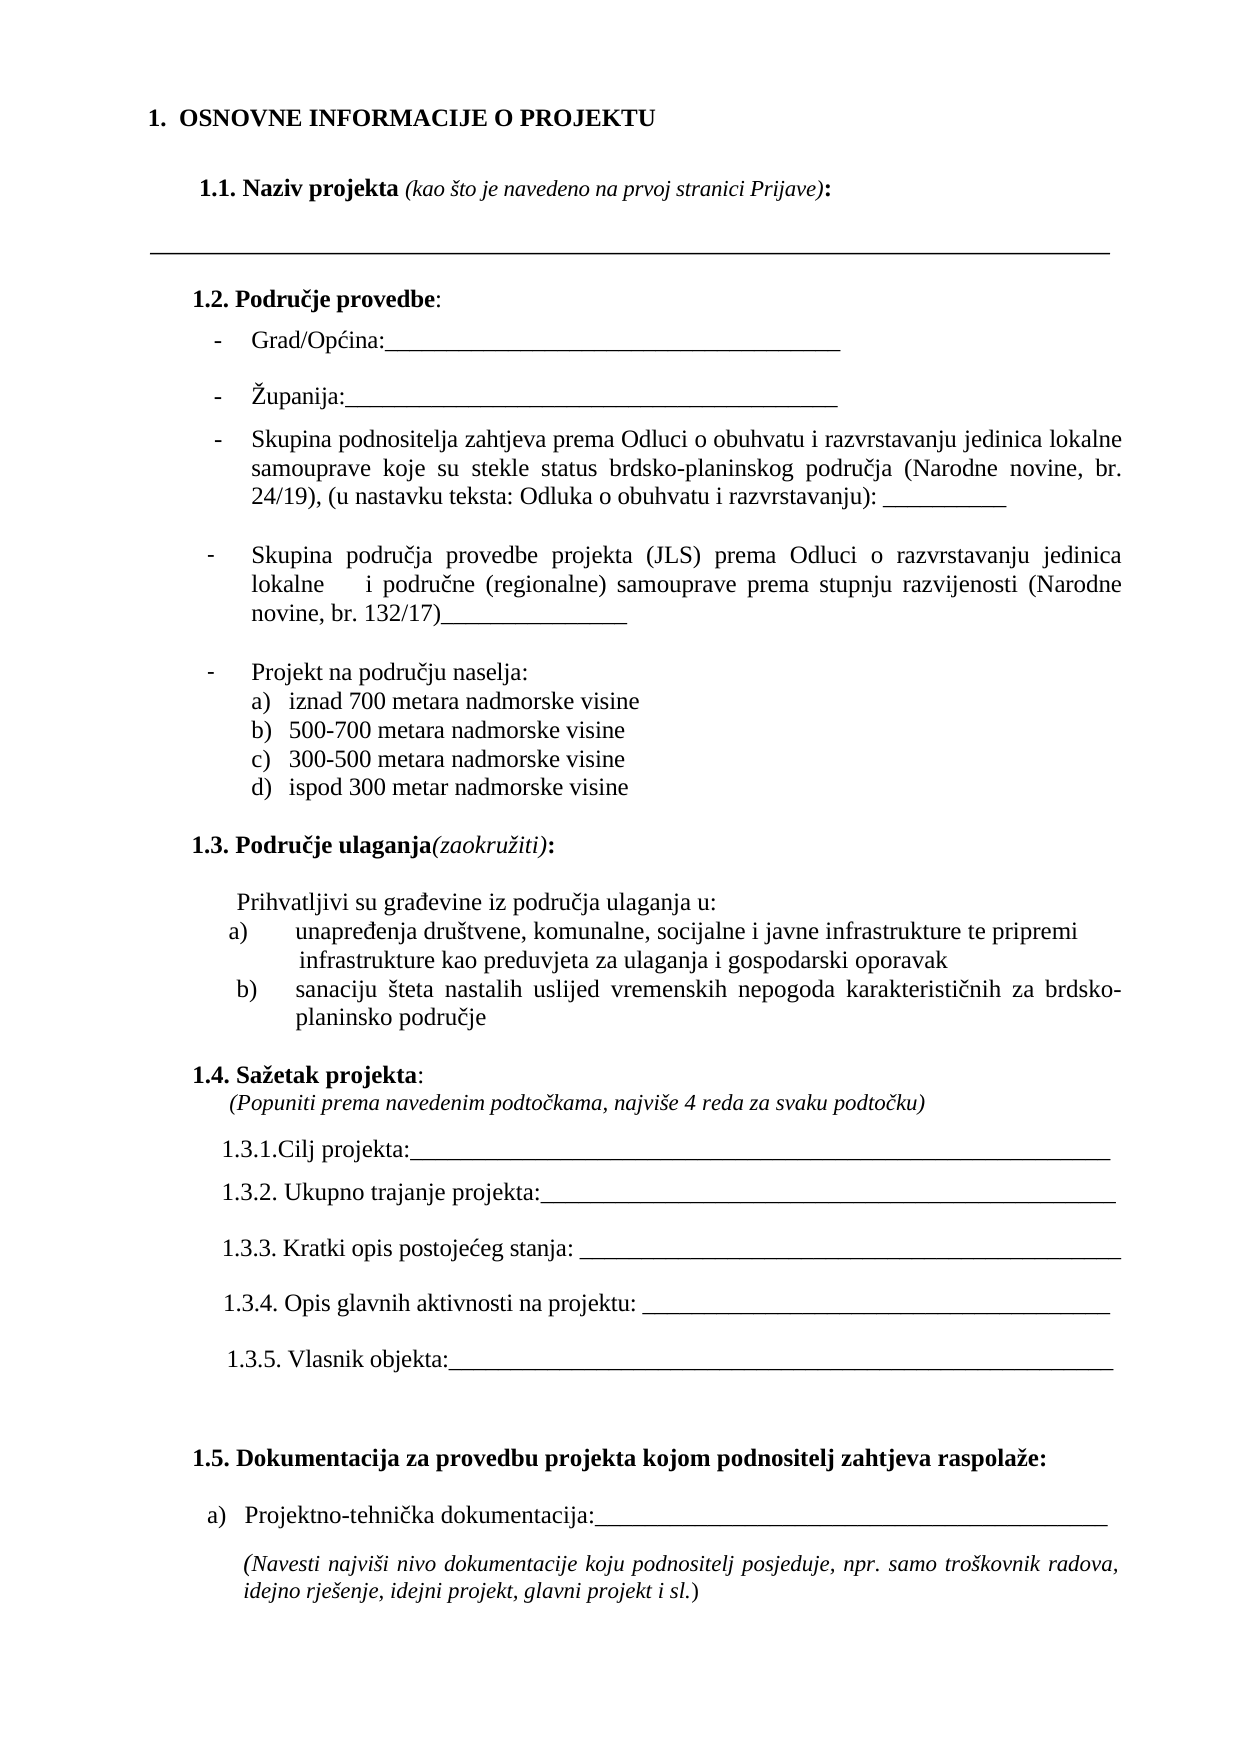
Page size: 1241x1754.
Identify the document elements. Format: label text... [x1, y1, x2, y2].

text (Popuniti prema navedenim podtočkama, najviše 4 reda za svaku podtočku) [148, 1089, 1122, 1115]
list Grad/Općina:_____________________________________ [214, 325, 1122, 354]
list 300-500 metara nadmorske visine [251, 744, 1122, 772]
list sanaciju šteta nastalih uslijed vremenskih nepogoda karakterističnih za brdsko- planinsko područje [236, 974, 1122, 1031]
text 1.2. Područje provedbe: [192, 284, 1122, 313]
text 1.5. Dokumentacija za provedbu projekta kojom podnositelj zahtjeva raspolaže: [192, 1443, 1122, 1472]
list unapređenja društvene, komunalne, socijalne i javne infrastrukture te pripremi [221, 916, 1122, 945]
list ispod 300 metar nadmorske visine [251, 772, 1122, 801]
text 1.3.4. Opis glavnih aktivnosti na projektu: ______________________________________ [162, 1288, 1122, 1317]
text 1.3.2. Ukupno trajanje projekta:______________________________________________ [148, 1177, 1122, 1206]
text Prihvatljivi su građevine iz područja ulaganja u: [148, 887, 1122, 916]
text (Navesti najviši nivo dokumentacije koju podnositelj posjeduje, npr. samo troškovnik radova, idejno rješenje, idejni projekt, glavni projekt i sl.) [243, 1548, 1122, 1603]
list Skupina područja provedbe projekta (JLS) prema Odluci o razvrstavanju jedinica lokalne i područne (regionalne) samouprave prema stupnju razvijenosti (Narodne novine, br. 132/17)_______________ [207, 539, 1122, 627]
text 1.3.3. Kratki opis postojećeg stanja: ____________________________________________ [148, 1233, 1122, 1262]
list Skupina podnositelja zahtjeva prema Odluci o obuhvatu i razvrstavanju jedinica lokalne samouprave koje su stekle status brdsko-planinskog područja (Narodne novine, br. 24/19), (u nastavku teksta: Odluka o obuhvatu i razvrstavanju): __________ [214, 424, 1122, 510]
list Županija:________________________________________ [214, 381, 1122, 409]
list Projektno-tehnička dokumentacija:_________________________________________ [207, 1500, 1122, 1529]
text 1. OSNOVNE INFORMACIJE O PROJEKTU [148, 103, 1122, 131]
list iznad 700 metara nadmorske visine [251, 686, 1122, 715]
text 1.3.5. Vlasnik objekta:______________________________________________________ [148, 1344, 1122, 1373]
text 1.4. Sažetak projekta: [148, 1060, 1122, 1089]
text 1.3. Područje ulaganja(zaokružiti): [148, 830, 1122, 859]
list infrastrukture kao preduvjeta za ulaganja i gospodarski oporavak [236, 945, 1122, 974]
text 1.3.1.Cilj projekta:________________________________________________________ [148, 1134, 1122, 1163]
list Naziv projekta (kao što je navedeno na prvoj stranici Prijave): [199, 173, 1122, 201]
list 500-700 metara nadmorske visine [251, 715, 1122, 744]
list Projekt na području naselja: [207, 656, 1122, 686]
